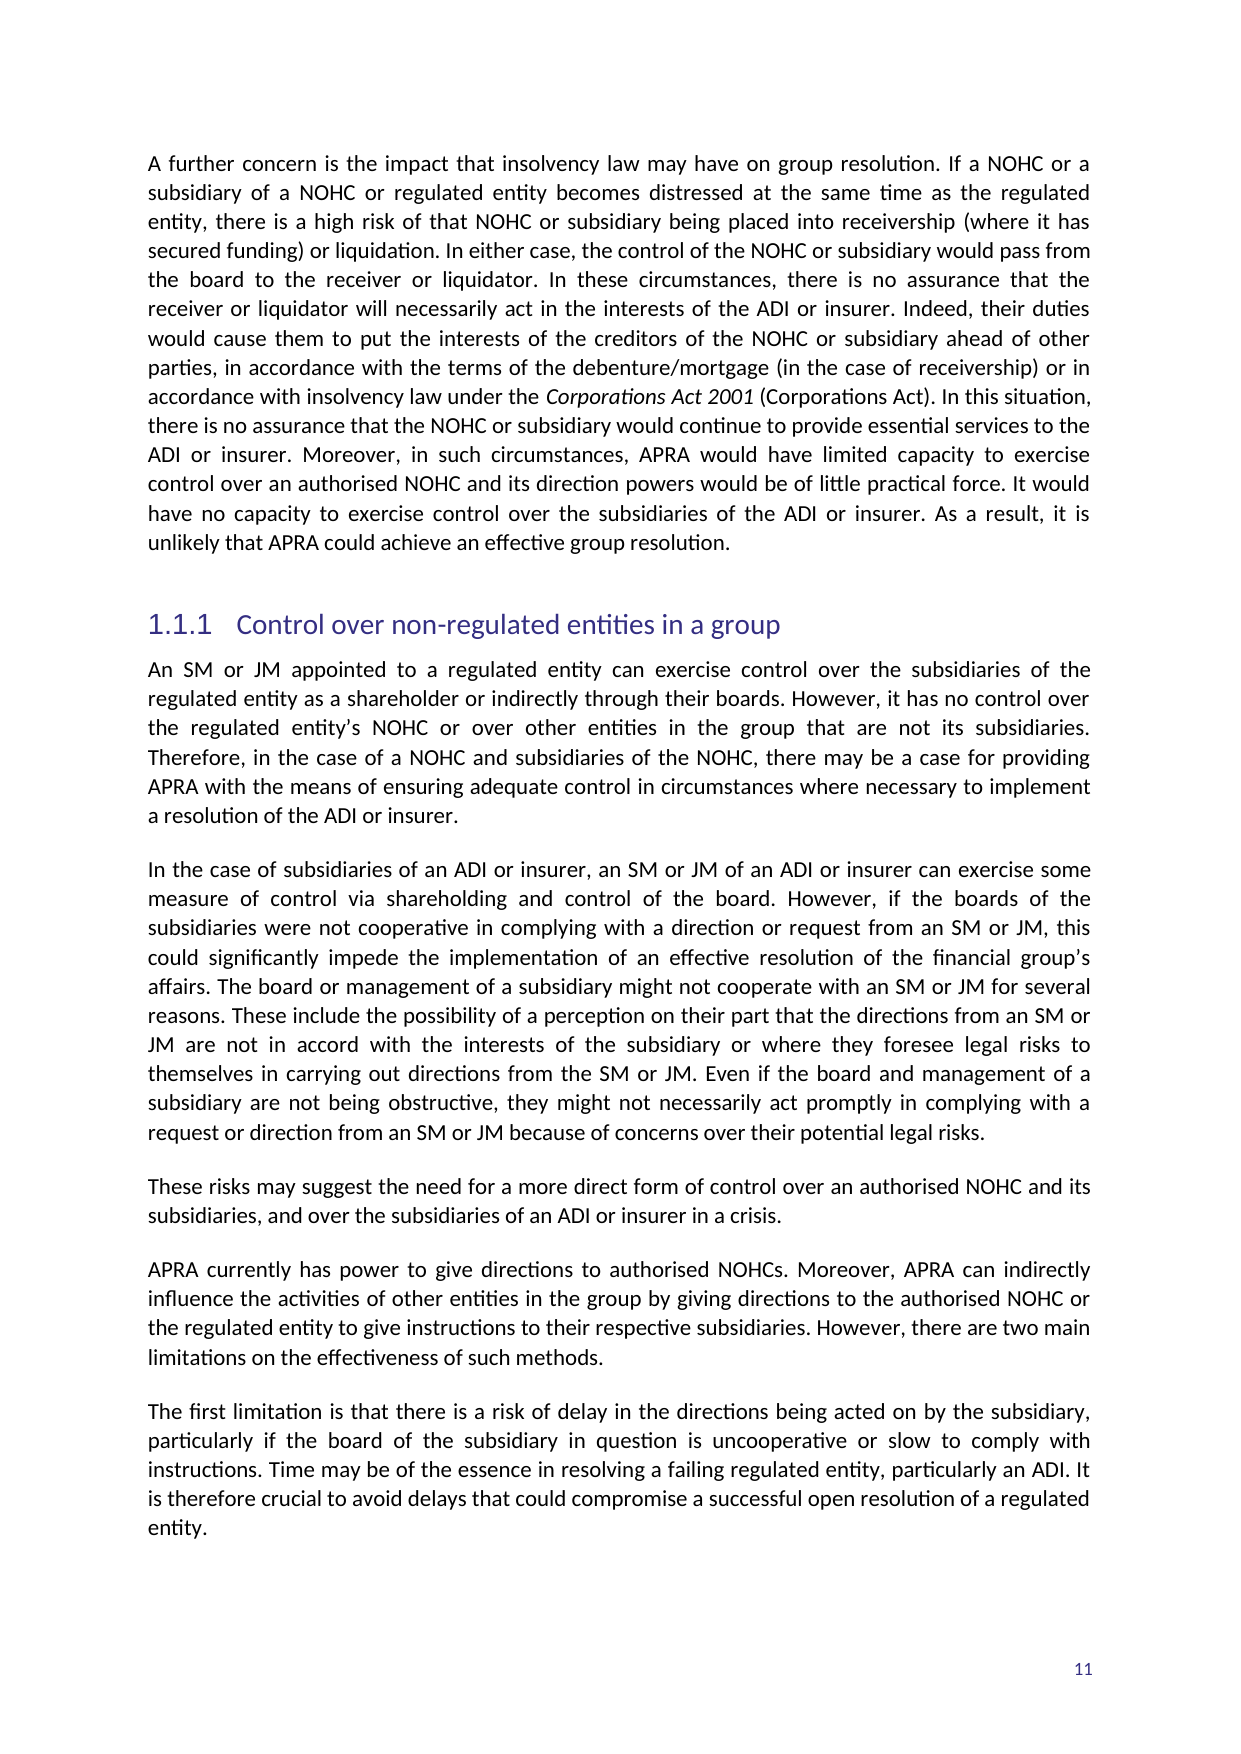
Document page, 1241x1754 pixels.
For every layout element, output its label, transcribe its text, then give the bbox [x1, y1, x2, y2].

text A further concern is the impact that insolvency law may have on group resolution. If a NOHC or a subsidiary of a NOHC or regulated entity becomes distressed at the same time as the regulated entity, there is a high risk of that NOHC or subsidiary being placed into receivership (where it has secured funding) or liquidation. In either case, the control of the NOHC or subsidiary would pass from the board to the receiver or liquidator. In these circumstances, there is no assurance that the receiver or liquidator will necessarily act in the interests of the ADI or insurer. Indeed, their duties would cause them to put the interests of the creditors of the NOHC or subsidiary ahead of other parties, in accordance with the terms of the debenture/mortgage (in the case of receivership) or in accordance with insolvency law under the Corporations Act 2001 (Corporations Act). In this situation, there is no assurance that the NOHC or subsidiary would continue to provide essential services to the ADI or insurer. Moreover, in such circumstances, APRA would have limited capacity to exercise control over an authorised NOHC and its direction powers would be of little practical force. It would have no capacity to exercise control over the subsidiaries of the ADI or insurer. As a result, it is unlikely that APRA could achieve an effective group resolution. [148, 148, 1092, 556]
text APRA currently has power to give directions to authorised NOHCs. Moreover, APRA can indirectly influence the activities of other entities in the group by giving directions to the authorised NOHC or the regulated entity to give instructions to their respective subsidiaries. However, there are two main limitations on the effectiveness of such methods. [148, 1254, 1092, 1371]
text An SM or JM appointed to a regulated entity can exercise control over the subsidiaries of the regulated entity as a shareholder or indirectly through their boards. However, it has no control over the regulated entity’s NOHC or over other entities in the group that are not its subsidiaries. Therefore, in the case of a NOHC and subsidiaries of the NOHC, there may be a case for providing APRA with the means of ensuring adequate control in circumstances where necessary to implement a resolution of the ADI or insurer. [148, 654, 1092, 829]
subtitle Control over non-regulated entities in a group [148, 606, 1092, 642]
text In the case of subsidiaries of an ADI or insurer, an SM or JM of an ADI or insurer can exercise some measure of control via shareholding and control of the board. However, if the boards of the subsidiaries were not cooperative in complying with a direction or request from an SM or JM, this could significantly impede the implementation of an effective resolution of the financial group’s affairs. The board or management of a subsidiary might not cooperate with an SM or JM for several reasons. These include the possibility of a perception on their part that the directions from an SM or JM are not in accord with the interests of the subsidiary or where they foresee legal risks to themselves in carrying out directions from the SM or JM. Even if the board and management of a subsidiary are not being obstructive, they might not necessarily act promptly in complying with a request or direction from an SM or JM because of concerns over their potential legal risks. [148, 854, 1092, 1146]
text The first limitation is that there is a risk of delay in the directions being acted on by the subsidiary, particularly if the board of the subsidiary in question is uncooperative or slow to comply with instructions. Time may be of the essence in resolving a failing regulated entity, particularly an ADI. It is therefore crucial to avoid delays that could compromise a successful open resolution of a regulated entity. [148, 1396, 1092, 1542]
text These risks may suggest the need for a more direct form of control over an authorised NOHC and its subsidiaries, and over the subsidiaries of an ADI or insurer in a crisis. [148, 1171, 1092, 1229]
